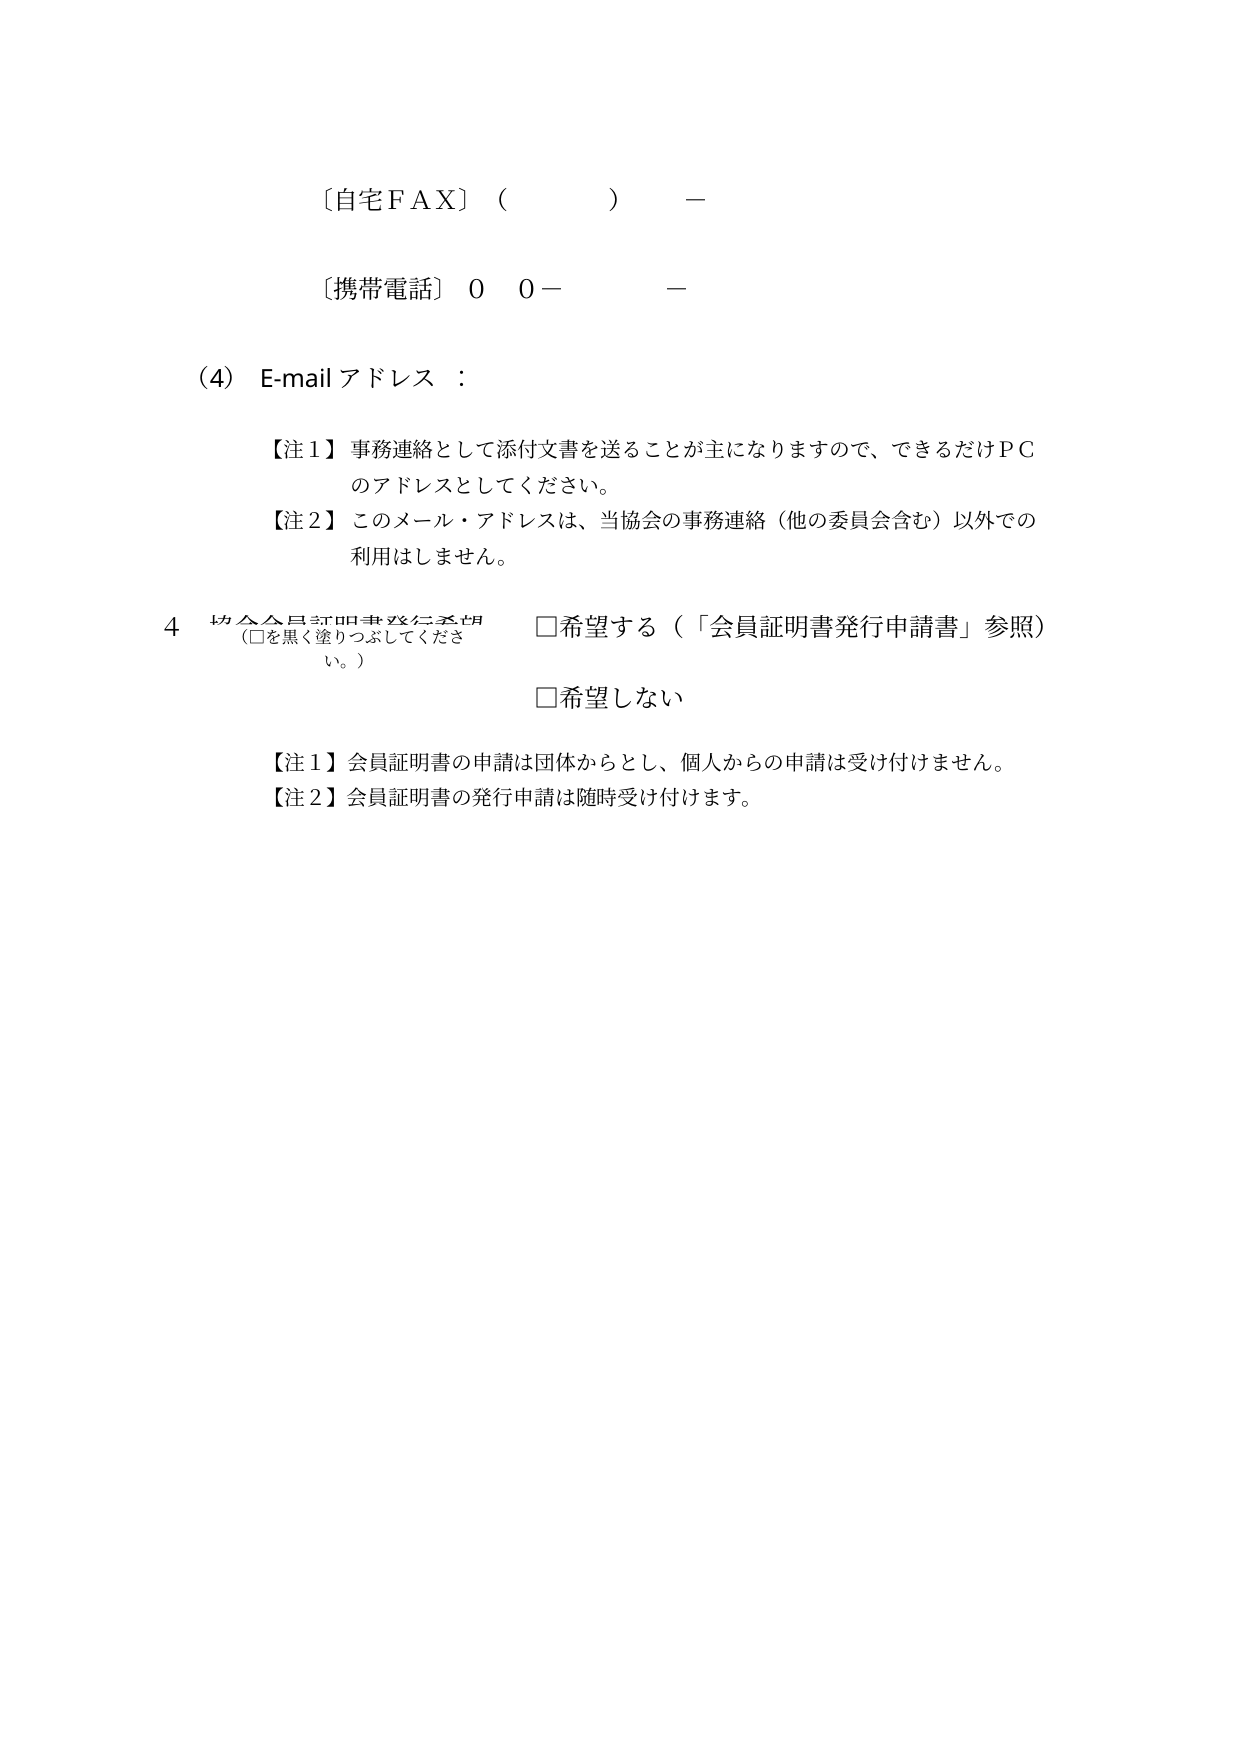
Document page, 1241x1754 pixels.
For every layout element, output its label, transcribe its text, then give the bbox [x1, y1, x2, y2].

list 事務連絡として添付文書を送ることが主になりますので、できるだけＰＣのアドレスとしてください。 [263, 431, 1046, 502]
text ４ 協会会員証明書発行希望 □希望する（「会員証明書発行申請書」参照） [159, 591, 1081, 662]
list このメール・アドレスは、当協会の事務連絡（他の委員会含む）以外での利用はしません。 [263, 502, 1046, 573]
text 〔携帯電話〕 ０ ０－８３２８－３２５９ [184, 253, 1081, 324]
text □希望しない [159, 662, 1081, 733]
list E-mailアドレス ： [184, 342, 1081, 413]
text 〔自宅ＦＡＸ〕（０２６８）３８－８３２８ [184, 163, 1081, 234]
text 【注１】会員証明書の申請は団体からとし、個人からの申請は受け付けません。 [159, 743, 1081, 779]
text 【注２】会員証明書の発行申請は随時受け付けます。 [263, 779, 1081, 814]
